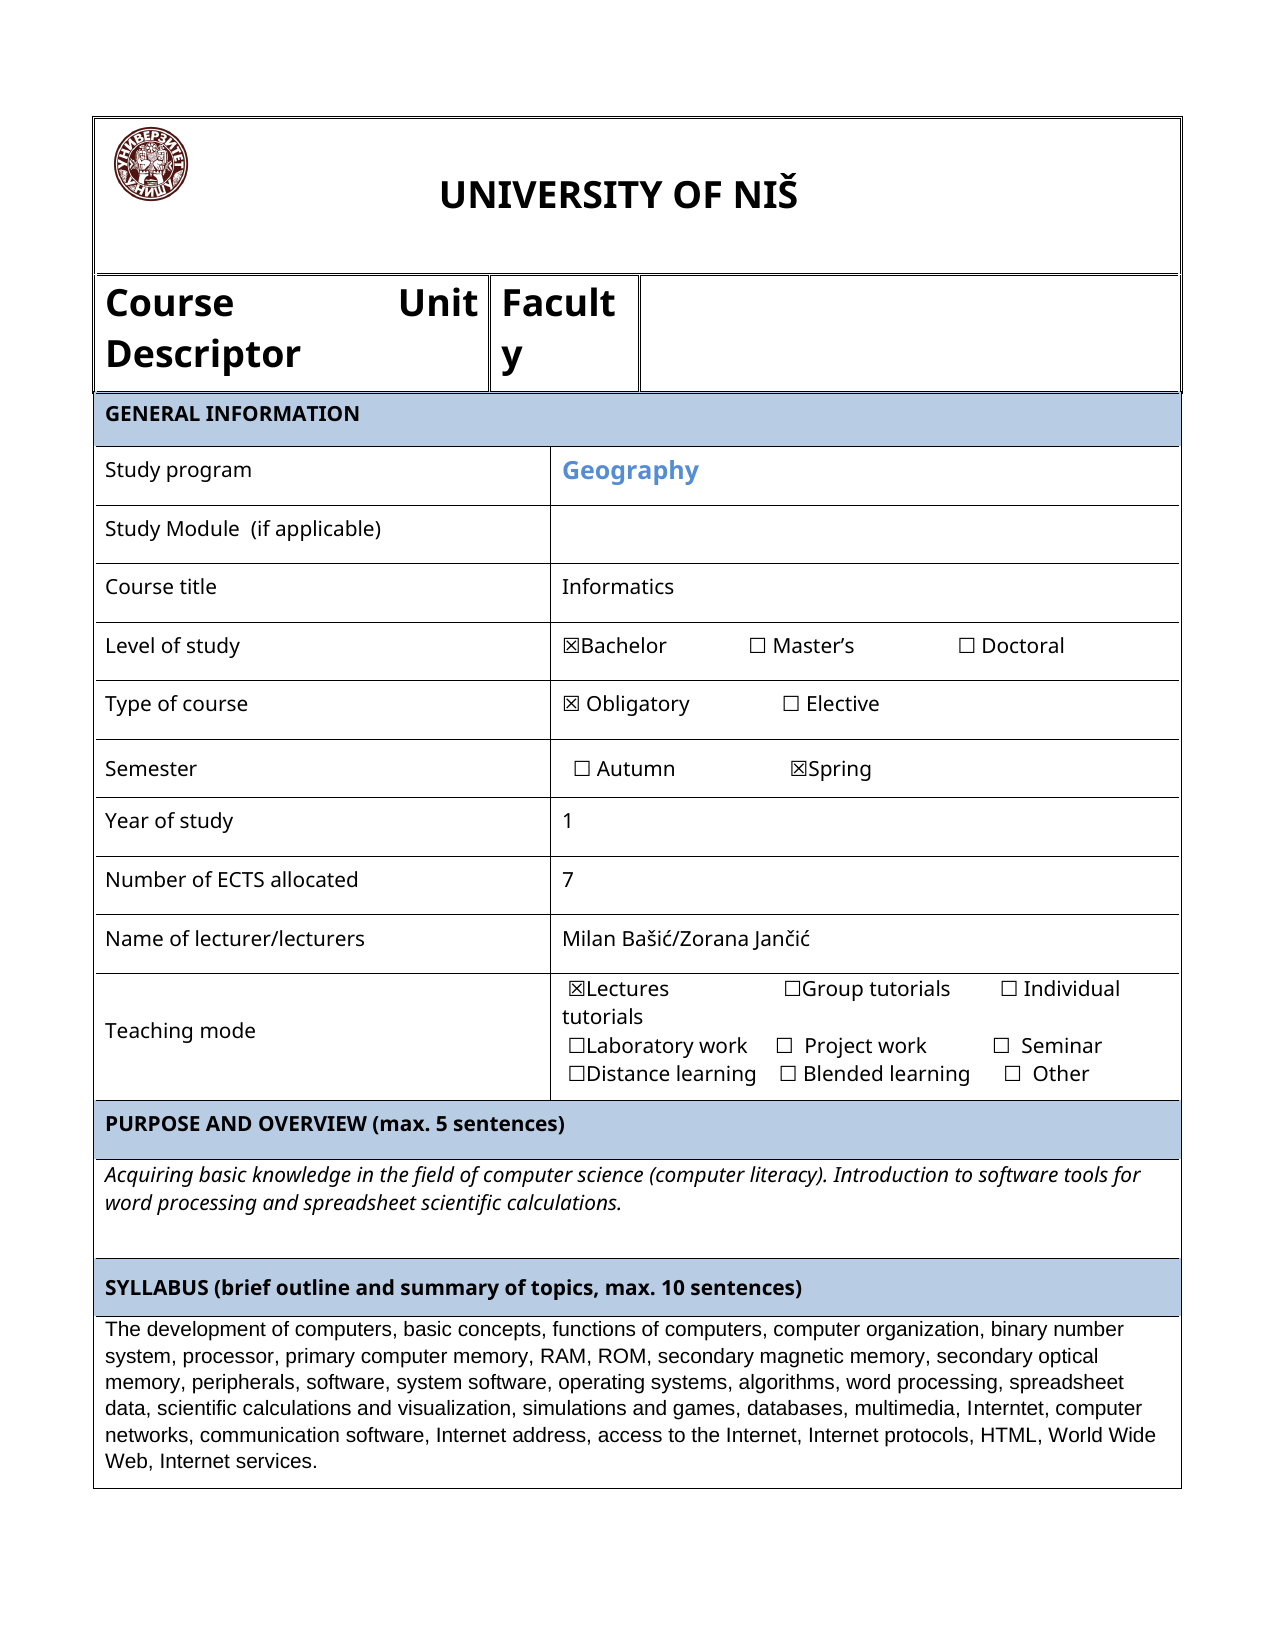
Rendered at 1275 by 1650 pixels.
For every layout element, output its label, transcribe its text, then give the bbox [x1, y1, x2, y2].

table_cell Informatics [551, 563, 1181, 622]
table_cell Level of study [94, 622, 550, 680]
table_cell Name of lecturer/lecturers [94, 914, 550, 973]
table_cell PURPOSE AND OVERVIEW (max. 5 sentences) [94, 1100, 1181, 1159]
table_cell Geography [551, 446, 1181, 504]
table_cell Faculty [491, 276, 638, 391]
table_cell Milan Bašić/Zorana Jančić [551, 914, 1181, 973]
table_cell Number of ECTS allocated [94, 856, 550, 914]
table_cell Study program [94, 446, 550, 504]
table_cell 7 [551, 856, 1181, 914]
table_cell Semester [94, 739, 550, 797]
table_cell Study Module (if applicable) [94, 505, 550, 563]
table_cell Teaching mode [94, 973, 550, 1100]
table_cell Year of study [94, 797, 550, 856]
table_cell Course title [94, 563, 550, 622]
table_cell Lectures Group tutorials Individual tutorials Laboratory work Project work Seminar Distance learning Blended learning Other [551, 973, 1181, 1100]
table_cell Course Unit Descriptor [94, 273, 490, 391]
table_cell SYLLABUS (brief outline and summary of topics, max. 10 sentences) [94, 1258, 1181, 1316]
table_cell The development of computers, basic concepts, functions of computers, computer organization, binary number system, processor, primary computer memory, RAM, ROM, secondary magnetic memory, secondary optical memory, peripherals, software, system software, operating systems, algorithms, word processing, spreadsheet data, scientific calculations and visualization, simulations and games, databases, multimedia, Interntet, computer networks, communication software, Internet address, access to the Internet, Internet protocols, HTML, World Wide Web, Internet services. [94, 1316, 1181, 1488]
table_cell GENERAL INFORMATION [94, 391, 1181, 446]
table_cell Acquiring basic knowledge in the field of computer science (computer literacy). Introduction to software tools for word processing and spreadsheet scientific calculations. [94, 1159, 1181, 1258]
table_cell Bachelor Master’s Doctoral [551, 622, 1181, 680]
table_header UNIVERSITY OF NIŠ [95, 119, 1180, 273]
table_cell Obligatory Elective [551, 680, 1181, 739]
table_cell [639, 273, 1181, 391]
table_cell Autumn Spring [551, 739, 1181, 797]
table_cell Type of course [94, 680, 550, 739]
table_cell [551, 505, 1181, 563]
table_cell 1 [551, 797, 1181, 856]
